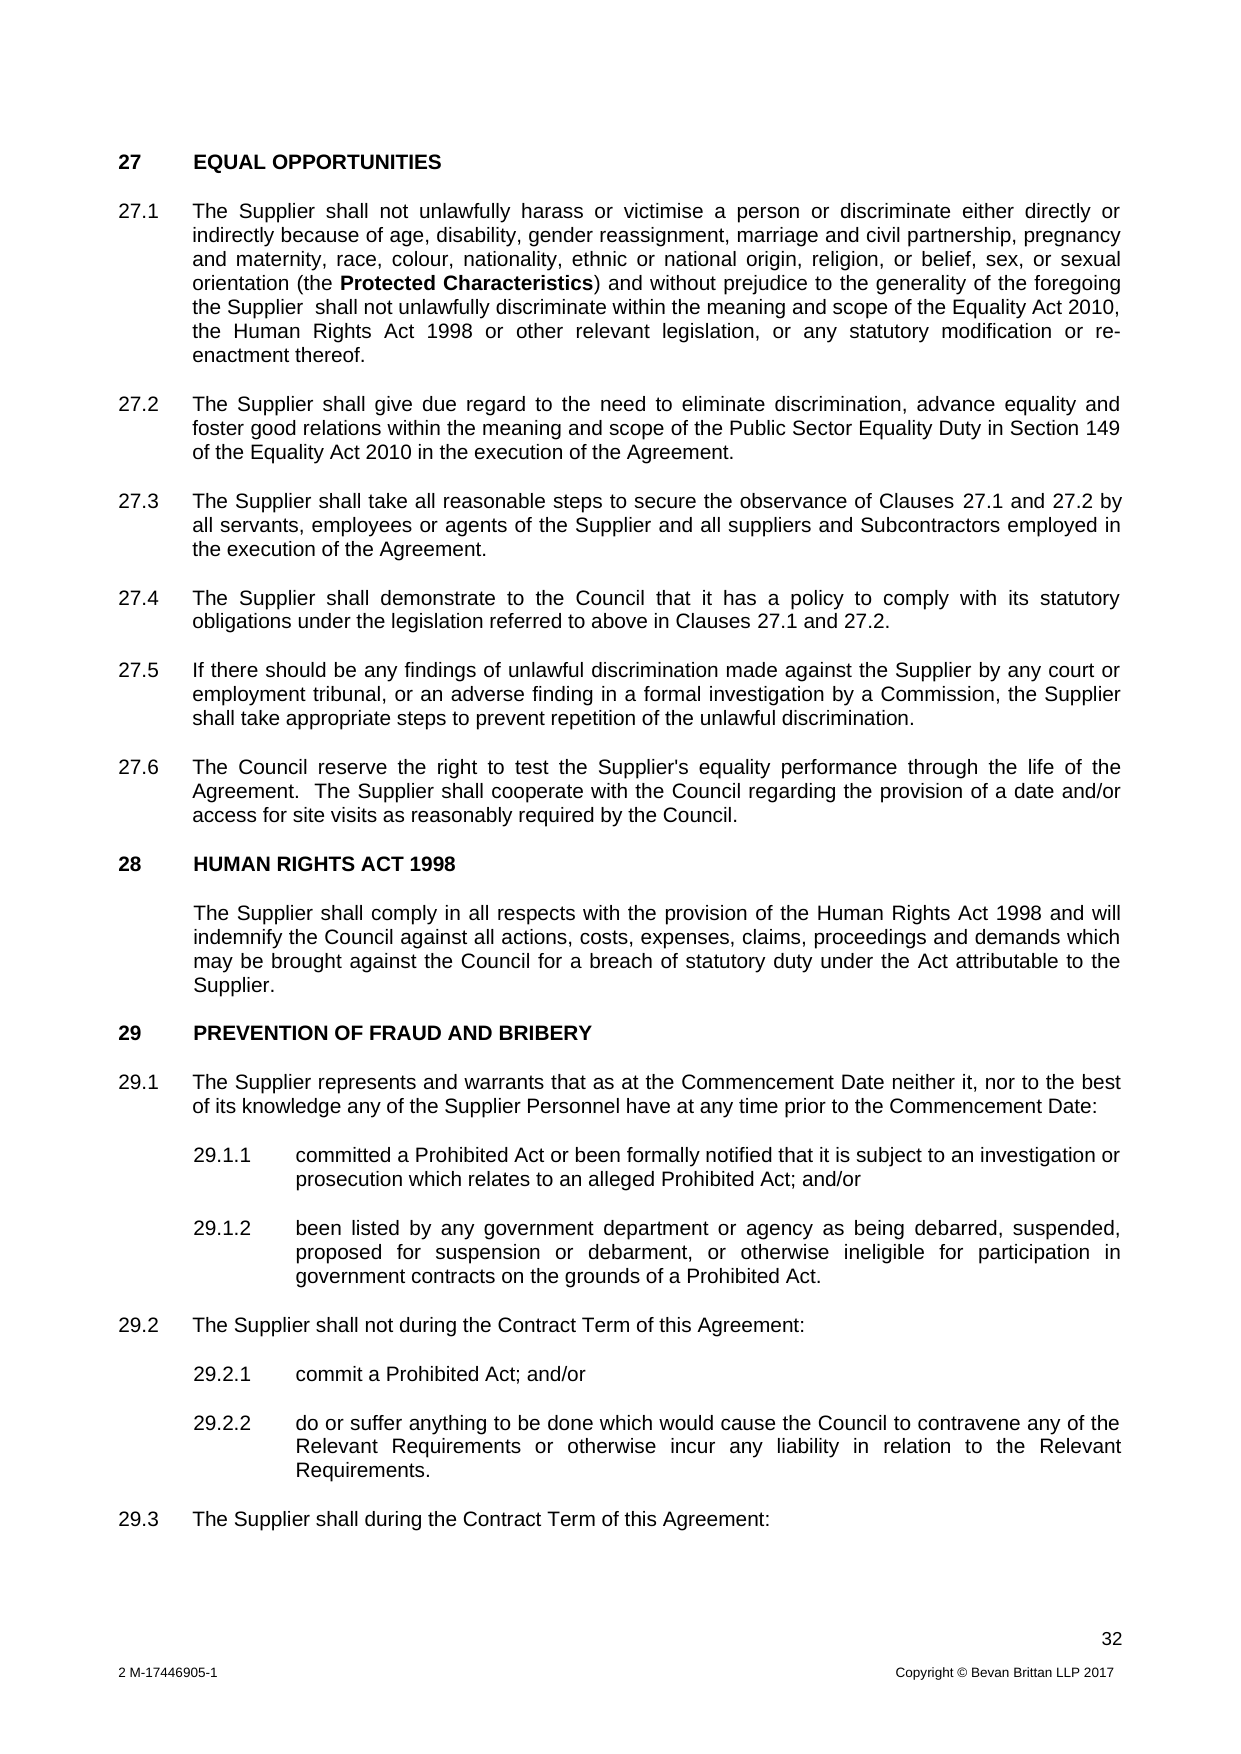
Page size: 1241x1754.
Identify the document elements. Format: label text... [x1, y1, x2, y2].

text Human Rights act 1998 [118, 852, 1122, 876]
text The Supplier represents and warrants that as at the Commencement Date neither it, nor to the best of its knowledge any of the Supplier Personnel have at any time prior to the Commencement Date: [118, 1070, 1122, 1118]
text The Supplier shall not during the Contract Term of this Agreement: [118, 1312, 1122, 1336]
text The Supplier shall demonstrate to the Council that it has a policy to comply with its statutory obligations under the legislation referred to above in Clauses 27.1 and 27.2. [118, 585, 1122, 633]
text do or suffer anything to be done which would cause the Council to contravene any of the Relevant Requirements or otherwise incur any liability in relation to the Relevant Requirements. [193, 1410, 1122, 1482]
text The Supplier shall take all reasonable steps to secure the observance of Clauses 27.1 and 27.2 by all servants, employees or agents of the Supplier and all suppliers and Subcontractors employed in the execution of the Agreement. [118, 488, 1122, 560]
text The Supplier shall not unlawfully harass or victimise a person or discriminate either directly or indirectly because of age, disability, gender reassignment, marriage and civil partnership, pregnancy and maternity, race, colour, nationality, ethnic or national origin, religion, or belief, sex, or sexual orientation (the Protected Characteristics) and without prejudice to the generality of the foregoing the Supplier shall not unlawfully discriminate within the meaning and scope of the Equality Act 2010, the Human Rights Act 1998 or other relevant legislation, or any statutory modification or re-enactment thereof. [118, 199, 1122, 367]
text The Supplier shall give due regard to the need to eliminate discrimination, advance equality and foster good relations within the meaning and scope of the Public Sector Equality Duty in Section 149 of the Equality Act 2010 in the execution of the Agreement. [118, 392, 1122, 463]
text committed a Prohibited Act or been formally notified that it is subject to an investigation or prosecution which relates to an alleged Prohibited Act; and/or [193, 1143, 1122, 1191]
text PREVENTION OF FRAUD AND BRIBERY [118, 1021, 1122, 1045]
text been listed by any government department or agency as being debarred, suspended, proposed for suspension or debarment, or otherwise ineligible for participation in government contracts on the grounds of a Prohibited Act. [193, 1216, 1122, 1287]
text The Supplier shall comply in all respects with the provision of the Human Rights Act 1998 and will indemnify the Council against all actions, costs, expenses, claims, proceedings and demands which may be brought against the Council for a breach of statutory duty under the Act attributable to the Supplier. [193, 901, 1122, 997]
text Equal OPPORTUNITIES [118, 150, 1122, 174]
text If there should be any findings of unlawful discrimination made against the Supplier by any court or employment tribunal, or an adverse finding in a formal investigation by a Commission, the Supplier shall take appropriate steps to prevent repetition of the unlawful discrimination. [118, 658, 1122, 730]
text The Council reserve the right to test the Supplier's equality performance through the life of the Agreement. The Supplier shall cooperate with the Council regarding the provision of a date and/or access for site visits as reasonably required by the Council. [118, 755, 1122, 827]
text commit a Prohibited Act; and/or [193, 1361, 1122, 1385]
text The Supplier shall during the Contract Term of this Agreement: [118, 1507, 1122, 1531]
